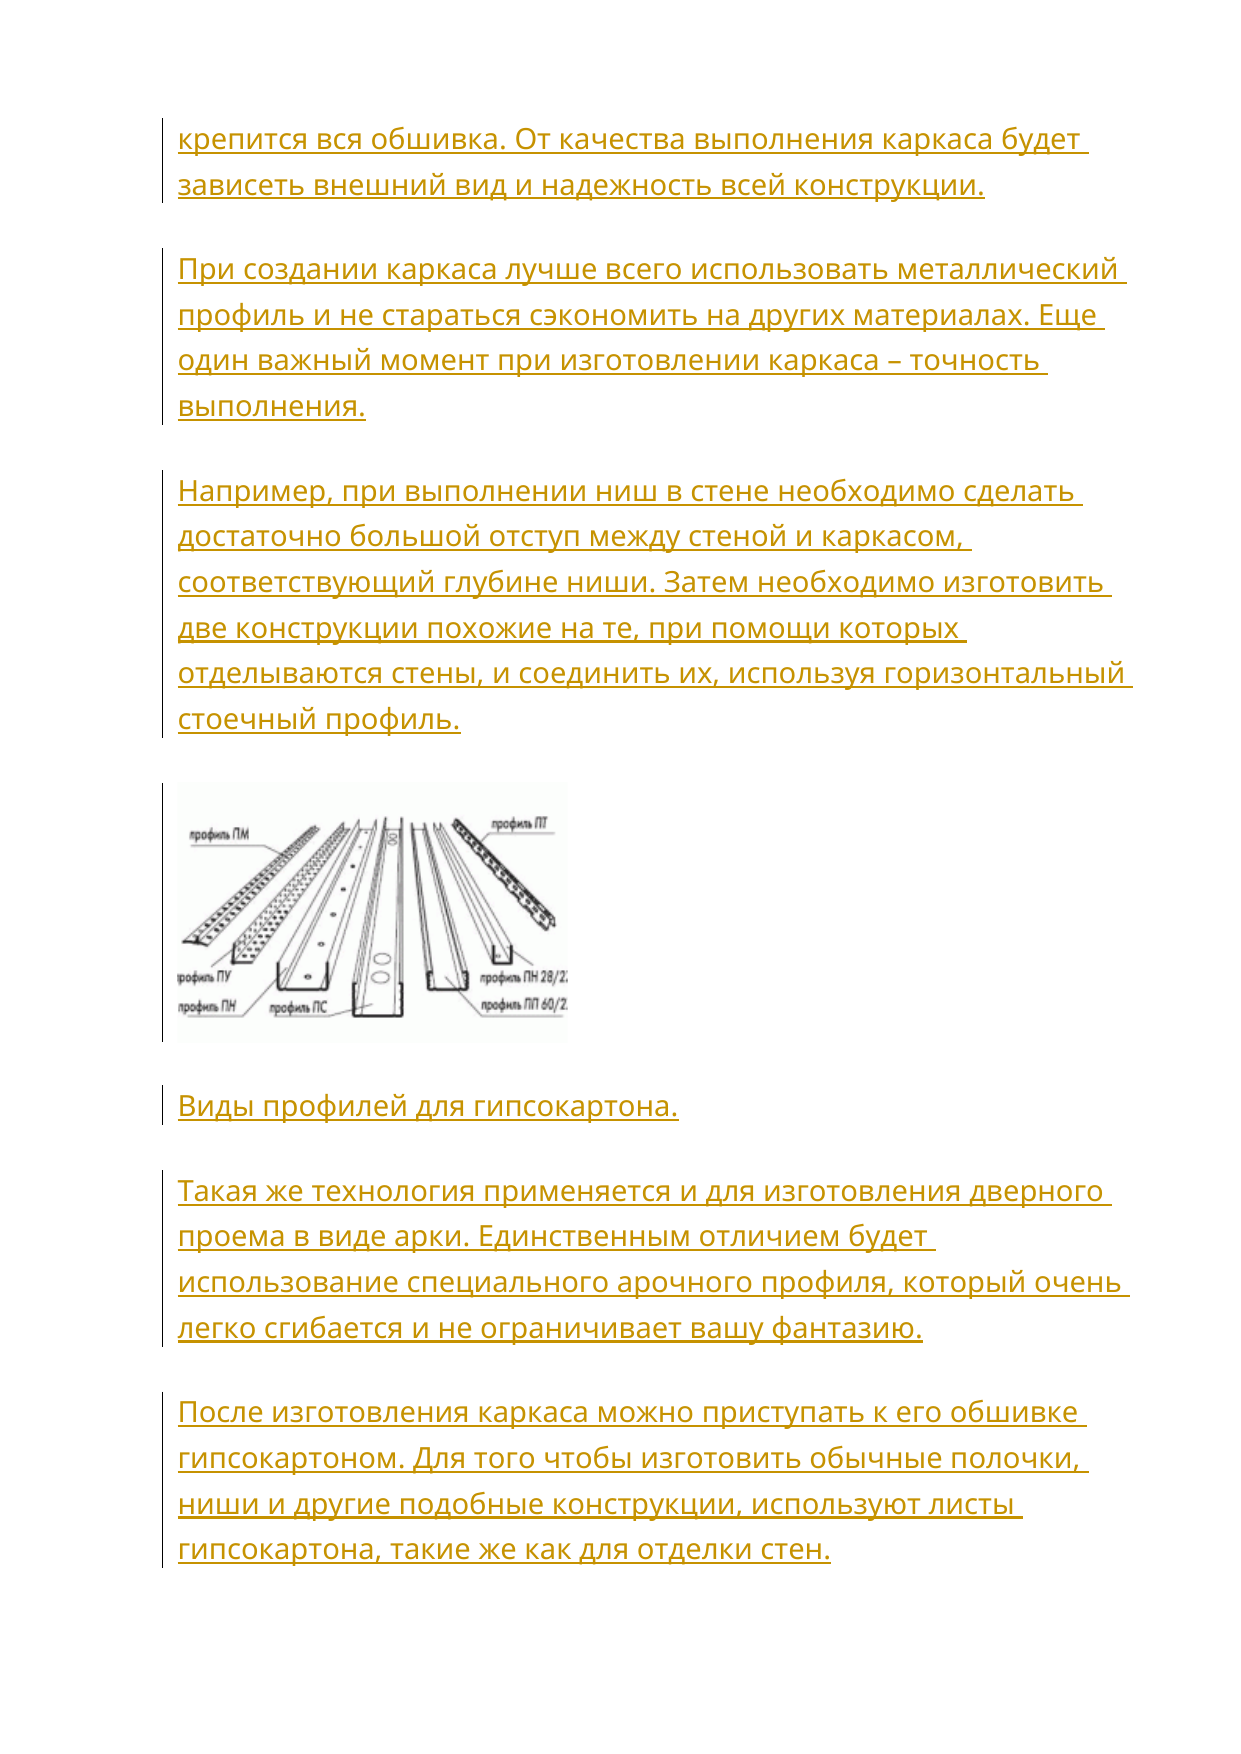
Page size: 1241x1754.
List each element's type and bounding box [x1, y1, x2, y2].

picture [177, 782, 568, 1043]
